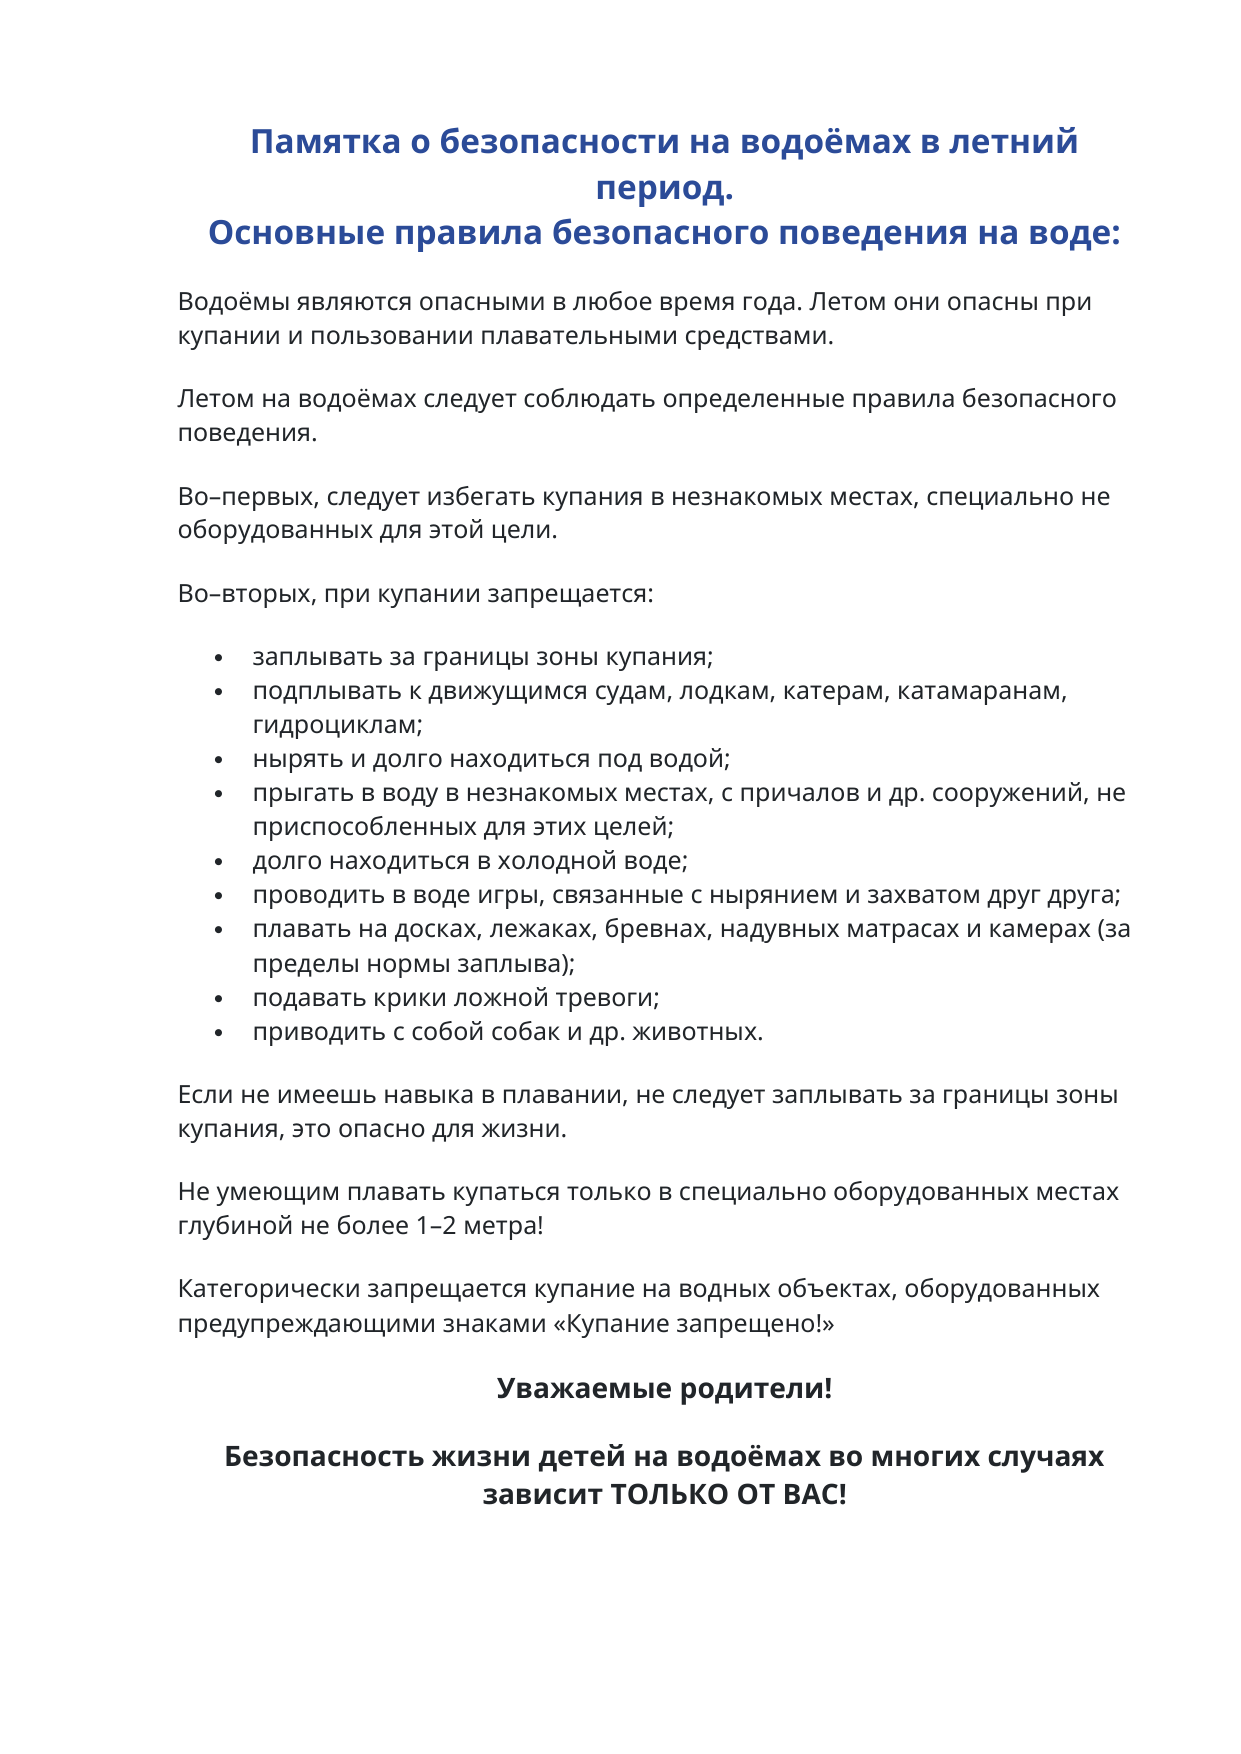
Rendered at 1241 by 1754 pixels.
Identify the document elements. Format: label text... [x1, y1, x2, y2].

list подплывать к движущимся судам, лодкам, катерам, катамаранам, гидроциклам; [215, 673, 1152, 741]
text Категорически запрещается купание на водных объектах, оборудованных предупреждающими знаками «Купание запрещено!» [177, 1271, 1152, 1339]
list прыгать в воду в незнакомых местах, с причалов и др. сооружений, не приспособленных для этих целей; [215, 775, 1152, 843]
text Водоёмы являются опасными в любое время года. Летом они опасны при купании и пользовании плавательными средствами. [177, 283, 1152, 352]
list плавать на досках, лежаках, бревнах, надувных матрасах и камерах (за пределы нормы заплыва); [215, 911, 1152, 979]
list подавать крики ложной тревоги; [215, 979, 1152, 1013]
text Летом на водоёмах следует соблюдать определенные правила безопасного поведения. [177, 381, 1152, 449]
text Во–первых, следует избегать купания в незнакомых местах, специально не оборудованных для этой цели. [177, 478, 1152, 546]
list проводить в воде игры, связанные с нырянием и захватом друг друга; [215, 877, 1152, 911]
list долго находиться в холодной воде; [215, 843, 1152, 877]
text Во–вторых, при купании запрещается: [177, 575, 1152, 609]
text Если не имеешь навыка в плавании, не следует заплывать за границы зоны купания, это опасно для жизни. [177, 1077, 1152, 1145]
text Уважаемые родители! [177, 1368, 1152, 1407]
text Памятка о безопасности на водоёмах в летний период. Основные правила безопасного поведения на воде: [177, 118, 1152, 254]
list приводить с собой собак и др. животных. [215, 1013, 1152, 1047]
text Безопасность жизни детей на водоёмах во многих случаях зависит ТОЛЬКО ОТ ВАС! [177, 1436, 1152, 1513]
list нырять и долго находиться под водой; [215, 741, 1152, 775]
list заплывать за границы зоны купания; [215, 639, 1152, 673]
text Не умеющим плавать купаться только в специально оборудованных местах глубиной не более 1–2 метра! [177, 1174, 1152, 1242]
